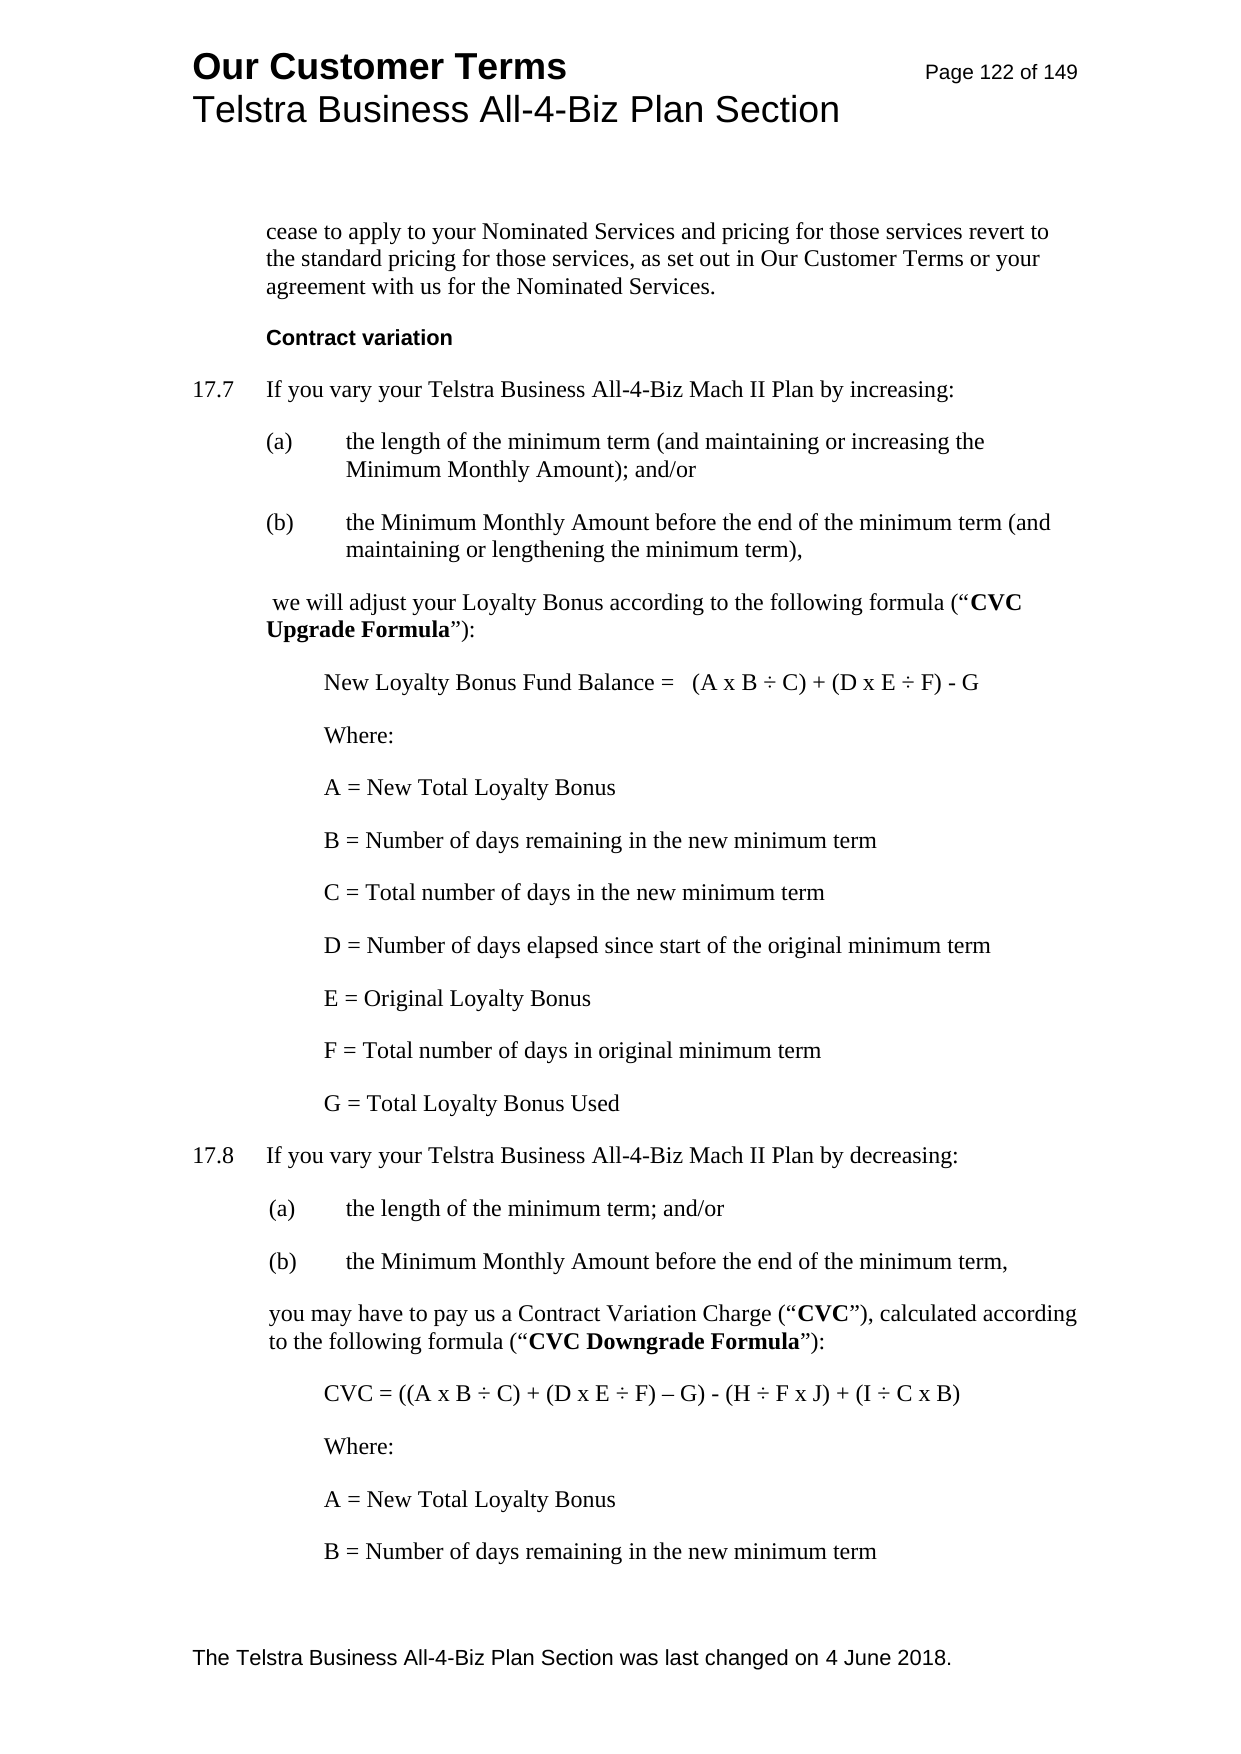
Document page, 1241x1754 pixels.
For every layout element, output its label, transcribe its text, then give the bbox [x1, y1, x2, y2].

subtitle G = Total Loyalty Bonus Used [269, 1089, 1078, 1116]
subtitle Where: [269, 721, 1078, 748]
subtitle B = Number of days remaining in the new minimum term [324, 1537, 1078, 1565]
subtitle If you vary your Telstra Business All-4-Biz Mach II Plan by decreasing: [192, 1141, 1078, 1169]
subtitle Where: [269, 1432, 1078, 1460]
text Contract variation [266, 324, 1078, 350]
subtitle A = New Total Loyalty Bonus [269, 1485, 1078, 1512]
subtitle (a) the length of the minimum term (and maintaining or increasing the Minimum Monthly Amount); and/or [266, 427, 1078, 483]
subtitle A = New Total Loyalty Bonus [269, 773, 1078, 801]
subtitle New Loyalty Bonus Fund Balance = (A x B ÷ C) + (D x E ÷ F) - G [269, 668, 1078, 696]
subtitle (b) the Minimum Monthly Amount before the end of the minimum term (and maintaining or lengthening the minimum term), [266, 508, 1078, 563]
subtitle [192, 217, 1078, 299]
subtitle the length of the minimum term; and/or [269, 1194, 1078, 1222]
subtitle we will adjust your Loyalty Bonus according to the following formula (“CVC Upgrade Formula”): [266, 588, 1078, 643]
subtitle the Minimum Monthly Amount before the end of the minimum term, [269, 1247, 1078, 1274]
subtitle F = Total number of days in original minimum term [269, 1036, 1078, 1064]
subtitle C = Total number of days in the new minimum term [324, 878, 1078, 906]
subtitle D = Number of days elapsed since start of the original minimum term [324, 931, 1078, 959]
subtitle If you vary your Telstra Business All-4-Biz Mach II Plan by increasing: [192, 375, 1078, 402]
subtitle E = Original Loyalty Bonus [269, 984, 1078, 1011]
subtitle CVC = ((A x B ÷ C) + (D x E ÷ F) – G) - (H ÷ F x J) + (I ÷ C x B) [324, 1379, 1078, 1407]
subtitle B = Number of days remaining in the new minimum term [324, 826, 1078, 853]
subtitle you may have to pay us a Contract Variation Charge (“CVC”), calculated according to the following formula (“CVC Downgrade Formula”): [269, 1299, 1078, 1354]
